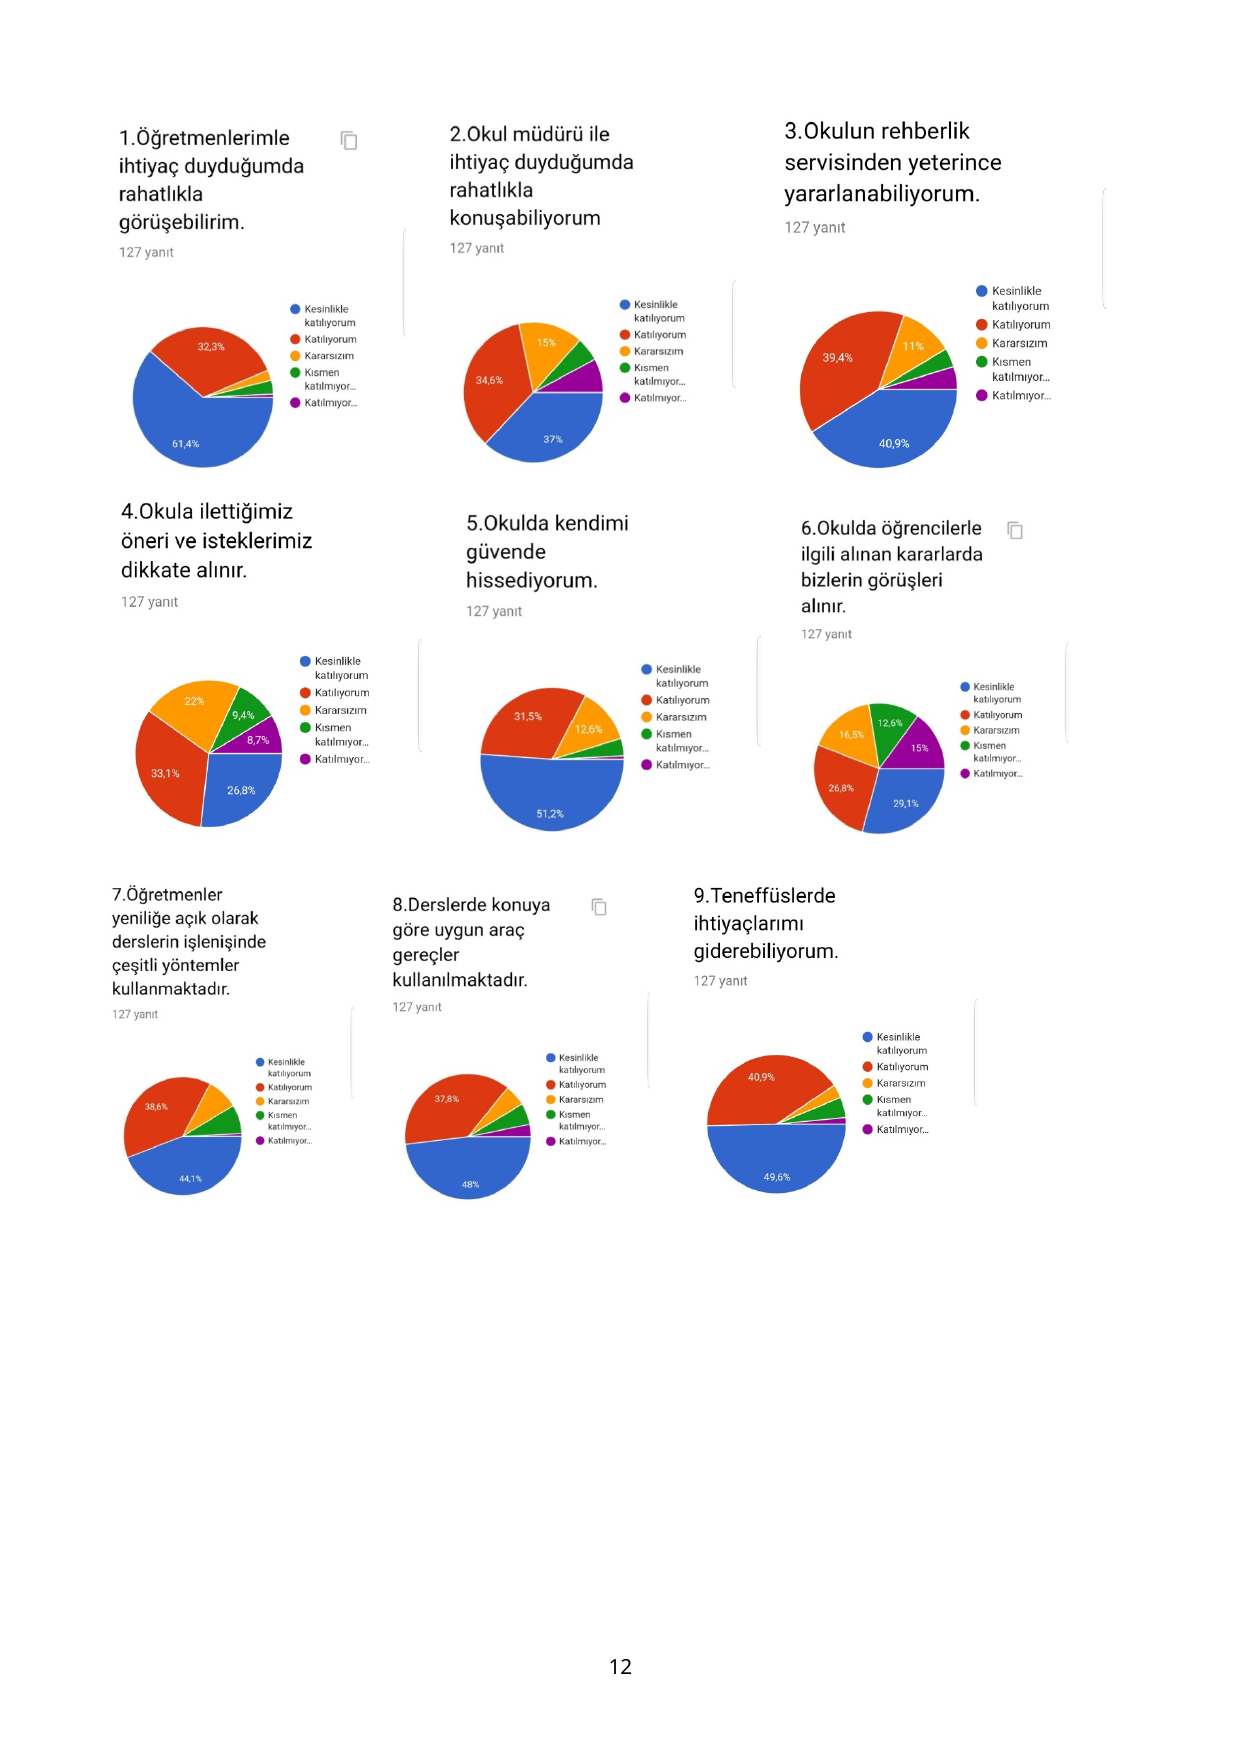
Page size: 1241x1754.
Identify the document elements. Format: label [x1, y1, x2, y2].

picture [75, 870, 978, 1213]
picture [75, 107, 1107, 477]
picture [75, 484, 1069, 846]
